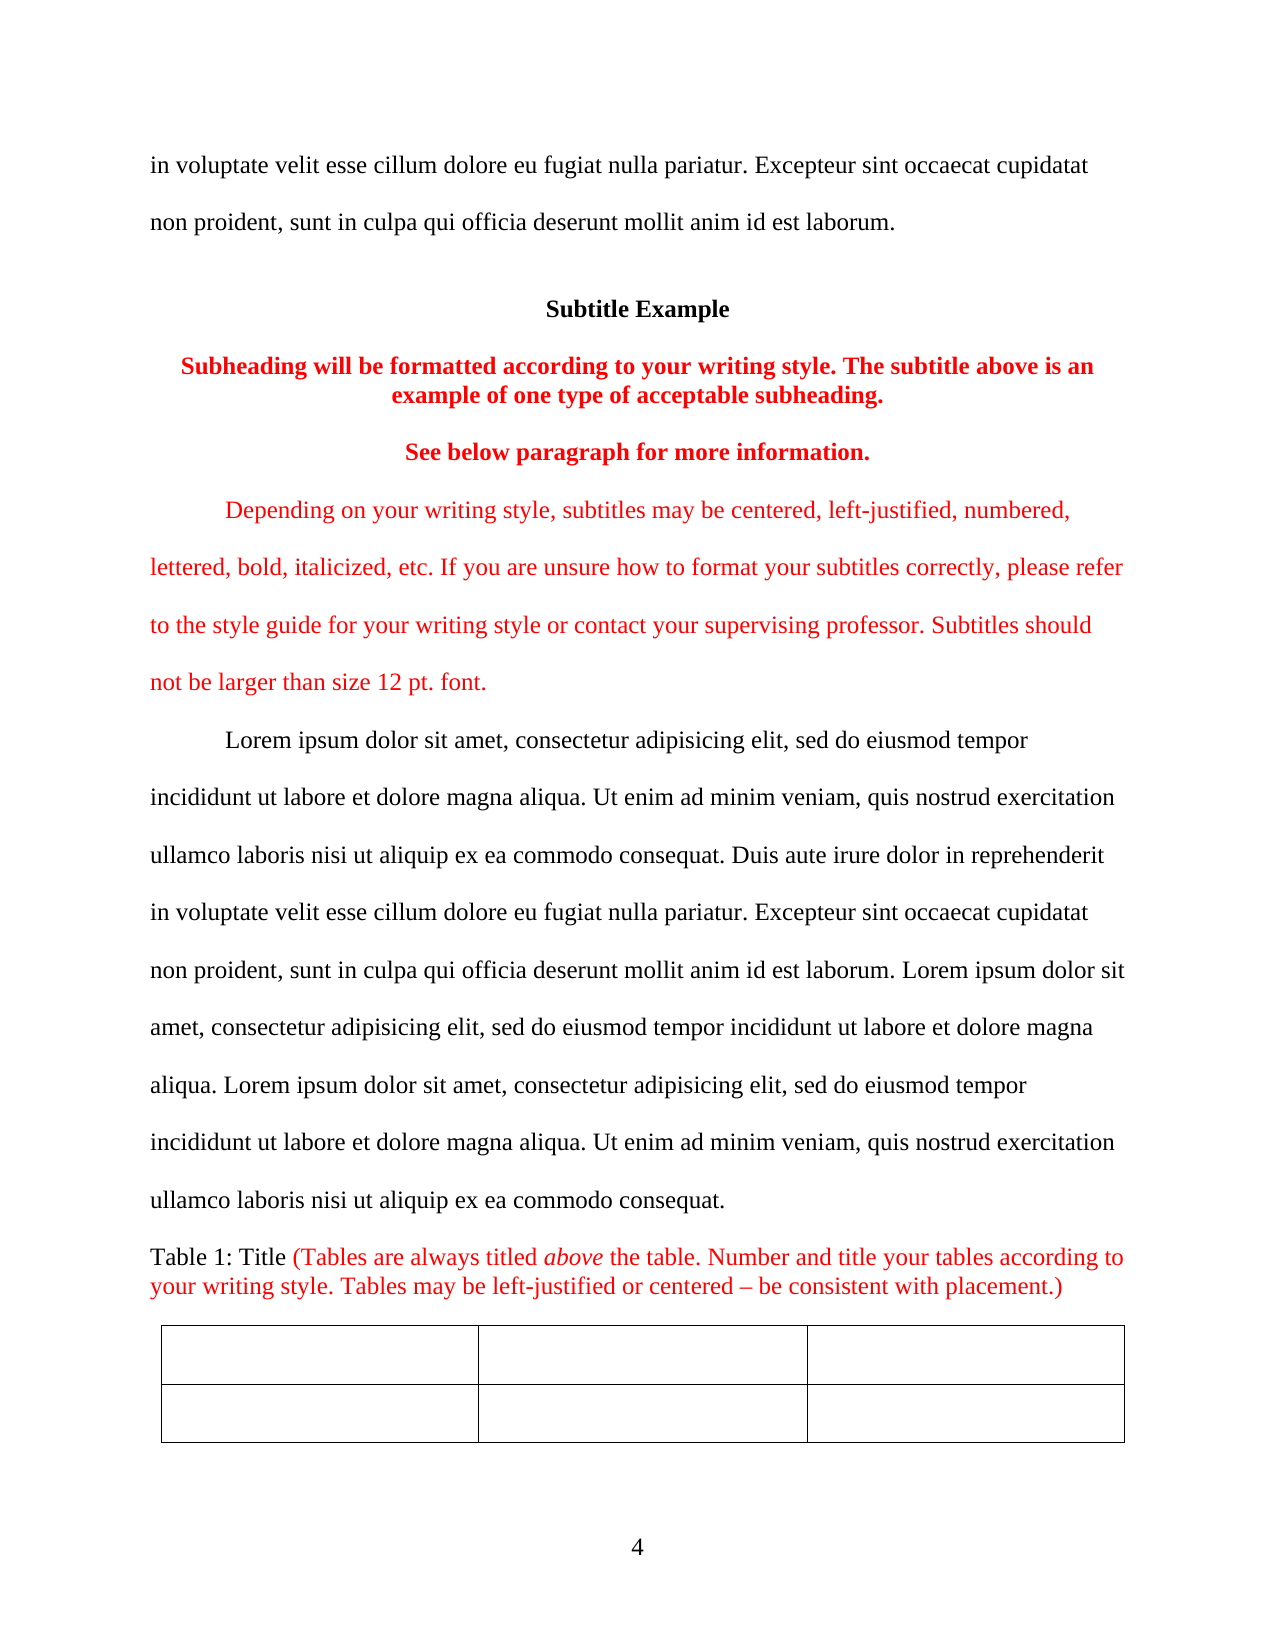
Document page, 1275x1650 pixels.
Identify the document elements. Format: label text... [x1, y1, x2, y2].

text Subtitle Example [150, 294, 1125, 322]
table_cell [162, 1385, 478, 1442]
text Depending on your writing style, subtitles may be centered, left-justified, numbered, lettered, bold, italicized, etc. If you are unsure how to format your subtitles correctly, please refer to the style guide for your writing style or contact your supervising professor. Subtitles should not be larger than size 12 pt. font. [150, 495, 1125, 696]
table_cell [479, 1385, 807, 1442]
text Table 1: Title (Tables are always titled above the table. Number and title your tables according to your writing style. Tables may be left-justified or centered – be consistent with placement.) [150, 1242, 1125, 1300]
text See below paragraph for more information. [150, 437, 1125, 466]
table_header [479, 1326, 807, 1383]
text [150, 150, 1125, 236]
text Subheading will be formatted according to your writing style. The subtitle above is an example of one type of acceptable subheading. [150, 351, 1125, 409]
table_header [162, 1326, 478, 1383]
table_cell [808, 1385, 1124, 1442]
table_header [808, 1326, 1124, 1383]
text Lorem ipsum dolor sit amet, consectetur adipisicing elit, sed do eiusmod tempor incididunt ut labore et dolore magna aliqua. Ut enim ad minim veniam, quis nostrud exercitation ullamco laboris nisi ut aliquip ex ea commodo consequat. Duis aute irure dolor in reprehenderit in voluptate velit esse cillum dolore eu fugiat nulla pariatur. Excepteur sint occaecat cupidatat non proident, sunt in culpa qui officia deserunt mollit anim id est laborum. Lorem ipsum dolor sit amet, consectetur adipisicing elit, sed do eiusmod tempor incididunt ut labore et dolore magna aliqua. Lorem ipsum dolor sit amet, consectetur adipisicing elit, sed do eiusmod tempor incididunt ut labore et dolore magna aliqua. Ut enim ad minim veniam, quis nostrud exercitation ullamco laboris nisi ut aliquip ex ea commodo consequat. [150, 725, 1125, 1214]
